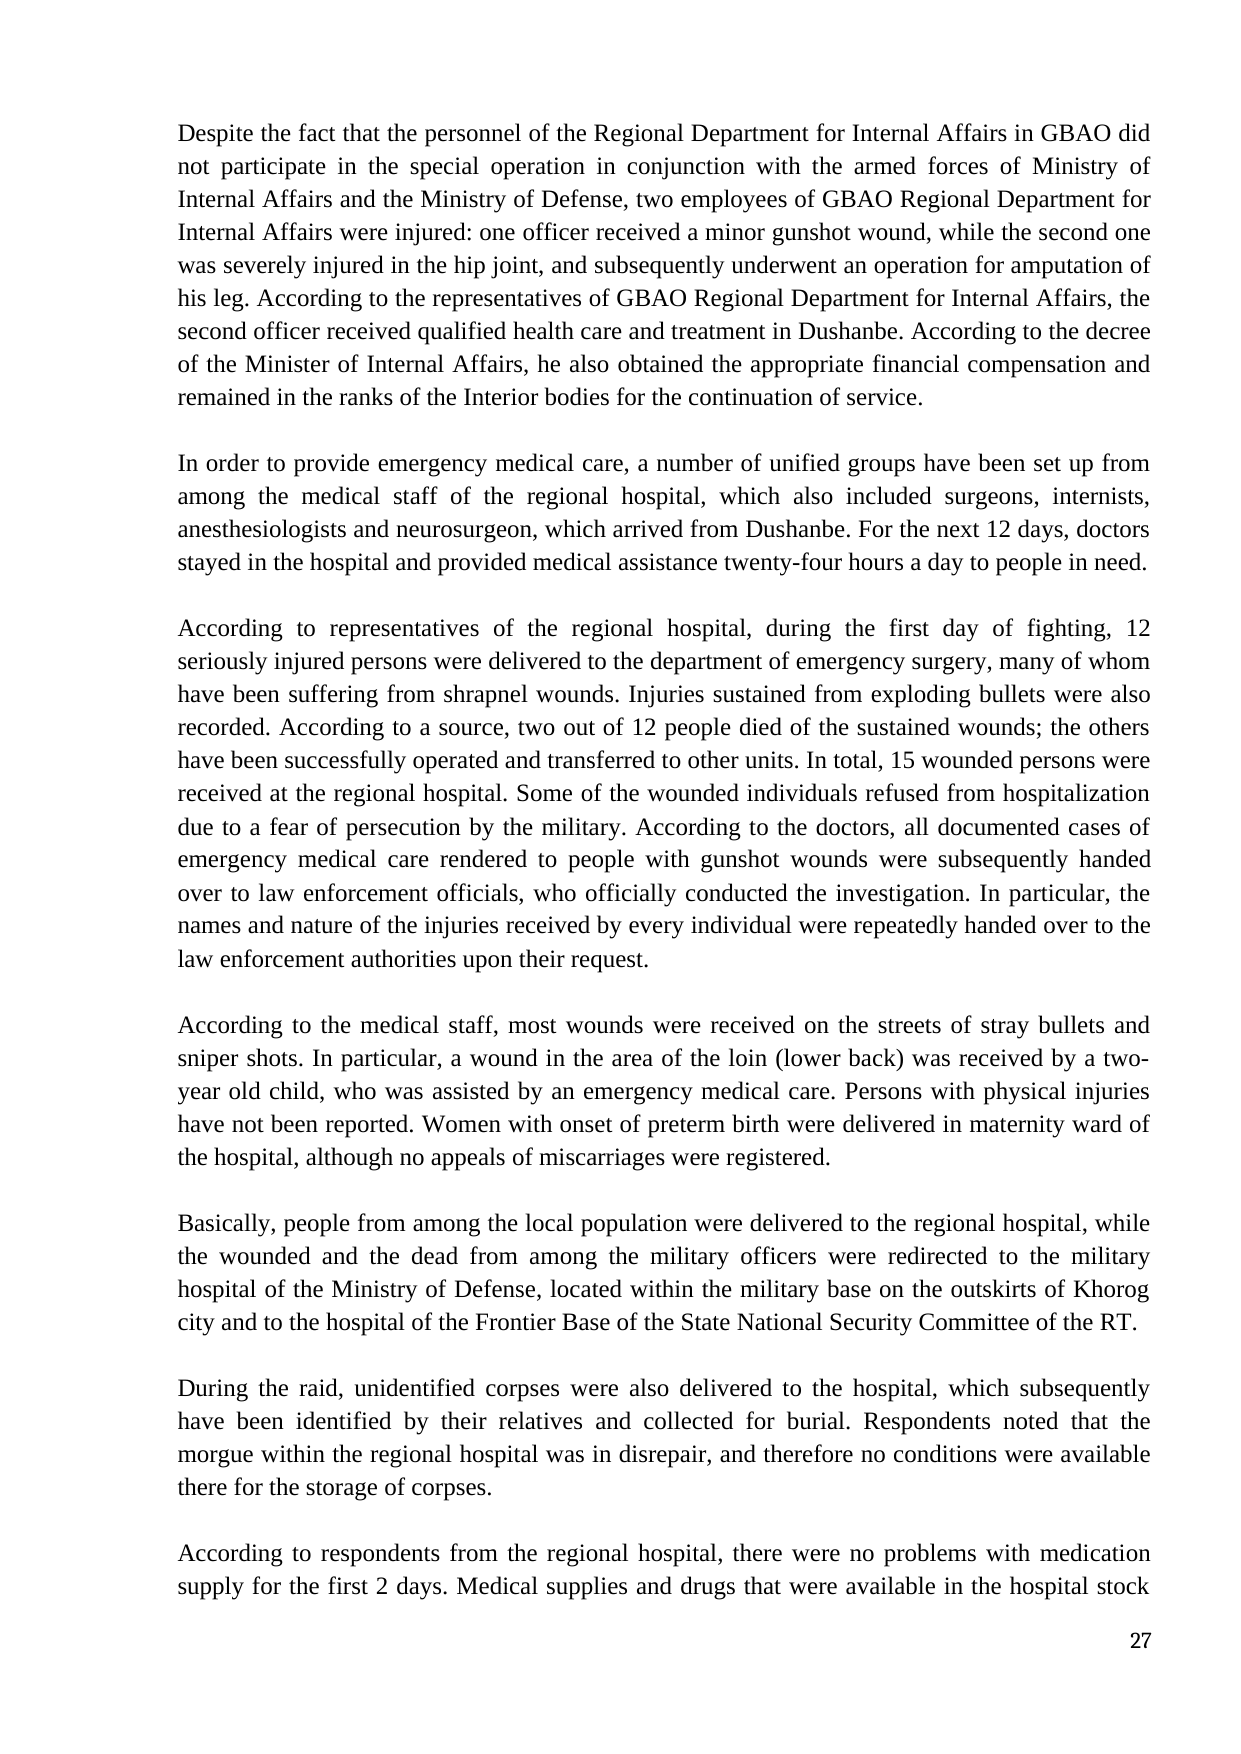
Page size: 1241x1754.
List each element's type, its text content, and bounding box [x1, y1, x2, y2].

text Despite the fact that the personnel of the Regional Department for Internal Affairs in GBAO did not participate in the special operation in conjunction with the armed forces of Ministry of Internal Affairs and the Ministry of Defense, two employees of GBAO Regional Department for Internal Affairs were injured: one officer received a minor gunshot wound, while the second one was severely injured in the hip joint, and subsequently underwent an operation for amputation of his leg. According to the representatives of GBAO Regional Department for Internal Affairs, the second officer received qualified health care and treatment in Dushanbe. According to the decree of the Minister of Internal Affairs, he also obtained the appropriate financial compensation and remained in the ranks of the Interior bodies for the continuation of service. [177, 118, 1152, 411]
text According to representatives of the regional hospital, during the first day of fighting, 12 seriously injured persons were delivered to the department of emergency surgery, many of whom have been suffering from shrapnel wounds. Injuries sustained from exploding bullets were also recorded. According to a source, two out of 12 people died of the sustained wounds; the others have been successfully operated and transferred to other units. In total, 15 wounded persons were received at the regional hospital. Some of the wounded individuals refused from hospitalization due to a fear of persecution by the military. According to the doctors, all documented cases of emergency medical care rendered to people with gunshot wounds were subsequently handed over to law enforcement officials, who officially conducted the investigation. In particular, the names and nature of the injuries received by every individual were repeatedly handed over to the law enforcement authorities upon their request. [177, 613, 1152, 972]
text Basically, people from among the local population were delivered to the regional hospital, while the wounded and the dead from among the military officers were redirected to the military hospital of the Ministry of Defense, located within the military base on the outskirts of Khorog city and to the hospital of the Frontier Base of the State National Security Committee of the RT. [177, 1208, 1152, 1336]
text In order to provide emergency medical care, a number of unified groups have been set up from among the medical staff of the regional hospital, which also included surgeons, internists, anesthesiologists and neurosurgeon, which arrived from Dushanbe. For the next 12 days, doctors stayed in the hospital and provided medical assistance twenty-four hours a day to people in need. [177, 448, 1152, 576]
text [177, 1538, 1152, 1600]
text According to the medical staff, most wounds were received on the streets of stray bullets and sniper shots. In particular, a wound in the area of the loin (lower back) was received by a two-year old child, who was assisted by an emergency medical care. Persons with physical injuries have not been reported. Women with onset of preterm birth were delivered in maternity ward of the hospital, although no appeals of miscarriages were registered. [177, 1010, 1152, 1171]
text During the raid, unidentified corpses were also delivered to the hospital, which subsequently have been identified by their relatives and collected for burial. Respondents noted that the morgue within the regional hospital was in disrepair, and therefore no conditions were available there for the storage of corpses. [177, 1373, 1152, 1501]
